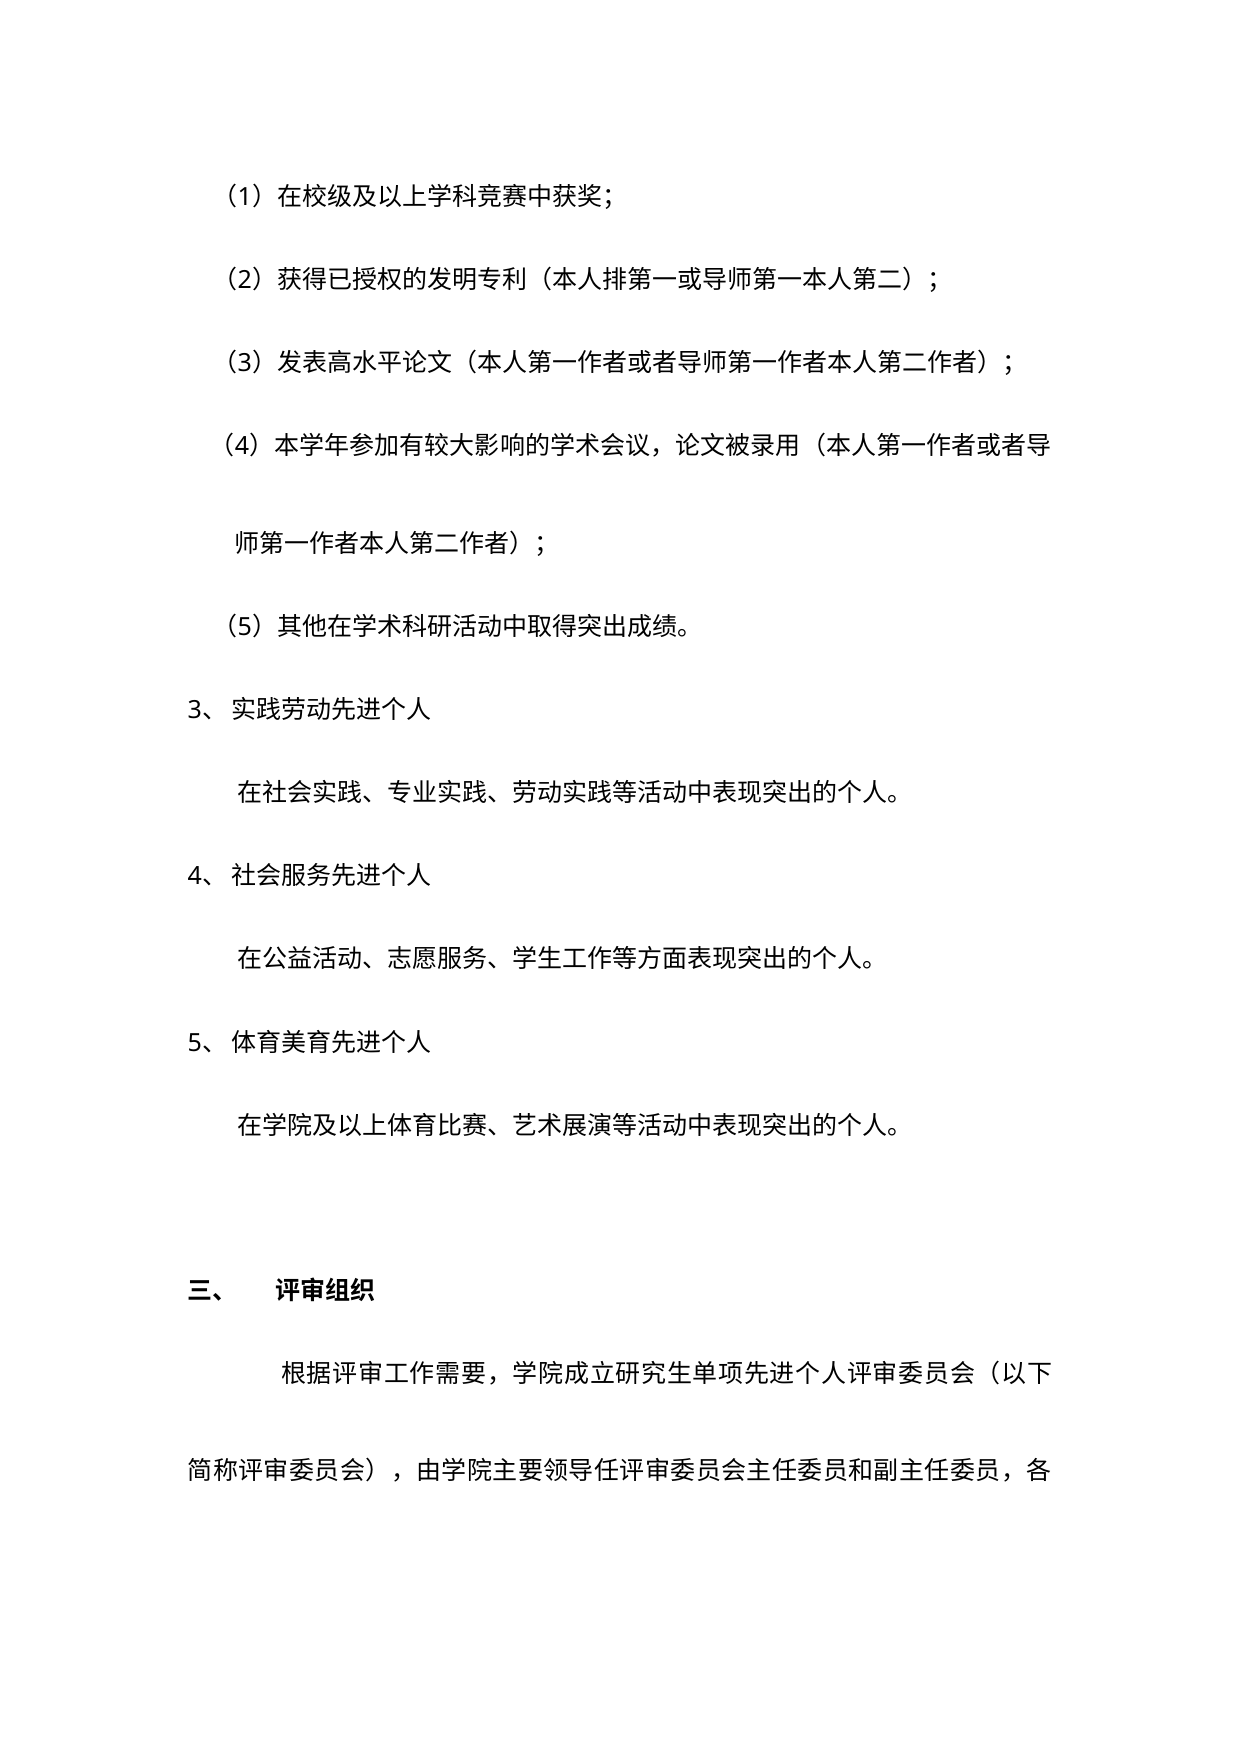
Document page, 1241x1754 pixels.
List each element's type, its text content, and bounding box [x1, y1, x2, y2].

list 评审组织 [187, 1256, 1053, 1321]
text 在社会实践、专业实践、劳动实践等活动中表现突出的个人。 [187, 758, 1053, 823]
text （1）在校级及以上学科竞赛中获奖； [187, 162, 1053, 227]
text （4）本学年参加有较大影响的学术会议，论文被录用（本人第一作者或者导师第一作者本人第二作者）； [209, 411, 1053, 574]
text （5）其他在学术科研活动中取得突出成绩。 [187, 592, 1053, 657]
list 实践劳动先进个人 [187, 675, 1053, 740]
text （3）发表高水平论文（本人第一作者或者导师第一作者本人第二作者）； [187, 328, 1053, 393]
text 在公益活动、志愿服务、学生工作等方面表现突出的个人。 [187, 924, 1053, 989]
list 社会服务先进个人 [187, 841, 1053, 906]
text （2）获得已授权的发明专利（本人排第一或导师第一本人第二）； [187, 245, 1053, 310]
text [187, 1339, 1053, 1501]
list 体育美育先进个人 [187, 1008, 1053, 1073]
text 在学院及以上体育比赛、艺术展演等活动中表现突出的个人。 [187, 1091, 1053, 1156]
